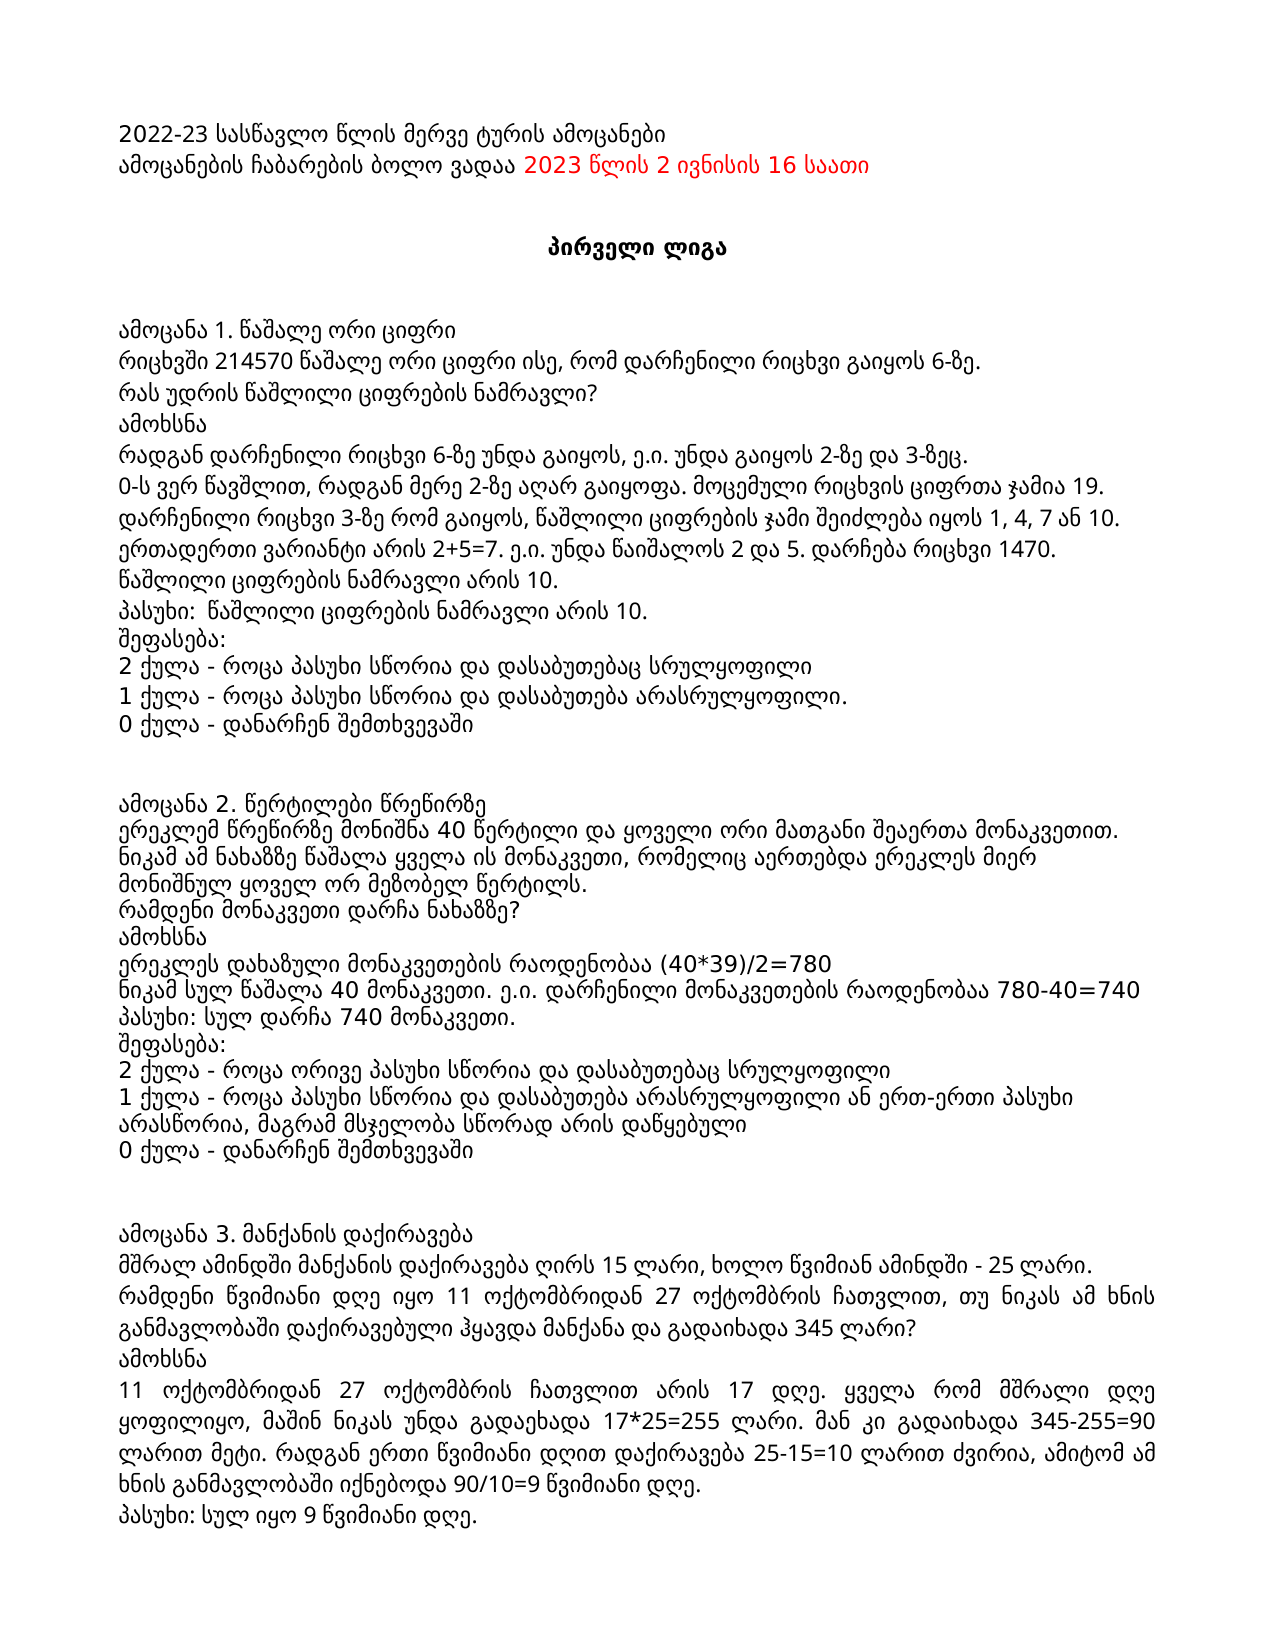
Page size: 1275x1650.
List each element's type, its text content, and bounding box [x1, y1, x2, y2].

text ამოცანების ჩაბარების ბოლო ვადაა 2023 წლის 2 ივნისის 16 საათი [118, 149, 1112, 181]
text პასუხი: სულ დარჩა 740 მონაკვეთი. [118, 1004, 1157, 1031]
text რამდენი წვიმიანი დღე იყო 11 ოქტომბრიდან 27 ოქტომბრის ჩათვლით, თუ ნიკას ამ ხნის განმავლობაში დაქირავებული ჰყავდა მანქანა და გადაიხადა 345 ლარი? [118, 1280, 1157, 1343]
text ამოცანა 2. წერტილები წრეწირზე [118, 791, 1157, 818]
text ამოხსნა [118, 924, 1157, 951]
text 0-ს ვერ წავშლით, რადგან მერე 2-ზე აღარ გაიყოფა. მოცემული რიცხვის ციფრთა ჯამია 19. დარჩენილი რიცხვი 3-ზე რომ გაიყოს, წაშლილი ციფრების ჯამი შეიძლება იყოს 1, 4, 7 ან 10. [118, 470, 1157, 533]
text პირველი ლიგა [118, 234, 1157, 261]
text 0 ქულა - დანარჩენ შემთხვევაში [118, 1138, 1157, 1164]
text რას უდრის წაშლილი ციფრების ნამრავლი? [118, 376, 1157, 408]
text ნიკამ სულ წაშალა 40 მონაკვეთი. ე.ი. დარჩენილი მონაკვეთების რაოდენობაა 780-40=740 [118, 978, 1157, 1004]
text წაშლილი ციფრების ნამრავლი არის 10. [118, 564, 1157, 595]
text პასუხი: სულ იყო 9 წვიმიანი დღე. [118, 1499, 1157, 1530]
text 0 ქულა - დანარჩენ შემთხვევაში [118, 711, 1157, 738]
text მშრალ ამინდში მანქანის დაქირავება ღირს 15 ლარი, ხოლო წვიმიან ამინდში - 25 ლარი. [118, 1249, 1157, 1280]
text შეფასება: [118, 626, 1157, 653]
text 11 ოქტომბრიდან 27 ოქტომბრის ჩათვლით არის 17 დღე. ყველა რომ მშრალი დღე ყოფილიყო, მაშინ ნიკას უნდა გადაეხადა 17*25=255 ლარი. მან კი გადაიხადა 345-255=90 ლარით მეტი. რადგან ერთი წვიმიანი დღით დაქირავება 25-15=10 ლარით ძვირია, ამიტომ ამ ხნის განმავლობაში იქნებოდა 90/10=9 წვიმიანი დღე. [118, 1374, 1157, 1499]
text ამოხსნა [118, 1343, 1157, 1374]
text რადგან დარჩენილი რიცხვი 6-ზე უნდა გაიყოს, ე.ი. უნდა გაიყოს 2-ზე და 3-ზეც. [118, 439, 1157, 470]
text ერთადერთი ვარიანტი არის 2+5=7. ე.ი. უნდა წაიშალოს 2 და 5. დარჩება რიცხვი 1470. [118, 533, 1157, 564]
text ამოცანა 1. წაშალე ორი ციფრი [118, 314, 1157, 345]
text ერეკლემ წრეწირზე მონიშნა 40 წერტილი და ყოველი ორი მათგანი შეაერთა მონაკვეთით. [118, 818, 1157, 844]
text შეფასება: [118, 1031, 1157, 1058]
text ამოხსნა [118, 408, 1157, 439]
text რიცხვში 214570 წაშალე ორი ციფრი ისე, რომ დარჩენილი რიცხვი გაიყოს 6-ზე. [118, 345, 1157, 376]
text 2 ქულა - როცა ორივე პასუხი სწორია და დასაბუთებაც სრულყოფილი [118, 1058, 1157, 1084]
text პასუხი: წაშლილი ციფრების ნამრავლი არის 10. [118, 595, 1157, 626]
text ერეკლეს დახაზული მონაკვეთების რაოდენობაა (40*39)/2=780 [118, 951, 1157, 978]
text ნიკამ ამ ნახაზზე წაშალა ყველა ის მონაკვეთი, რომელიც აერთებდა ერეკლეს მიერ მონიშნულ ყოველ ორ მეზობელ წერტილს. [118, 844, 1157, 898]
text 1 ქულა - როცა პასუხი სწორია და დასაბუთება არასრულყოფილი ან ერთ-ერთი პასუხი არასწორია, მაგრამ მსჯელობა სწორად არის დაწყებული [118, 1084, 1157, 1138]
text 2 ქულა - როცა პასუხი სწორია და დასაბუთებაც სრულყოფილი [118, 653, 1157, 680]
text რამდენი მონაკვეთი დარჩა ნახაზზე? [118, 898, 1157, 924]
text 1 ქულა - როცა პასუხი სწორია და დასაბუთება არასრულყოფილი. [118, 680, 1157, 711]
text ამოცანა 3. მანქანის დაქირავება [118, 1218, 1157, 1249]
text 2022-23 სასწავლო წლის მერვე ტურის ამოცანები [118, 118, 1157, 149]
